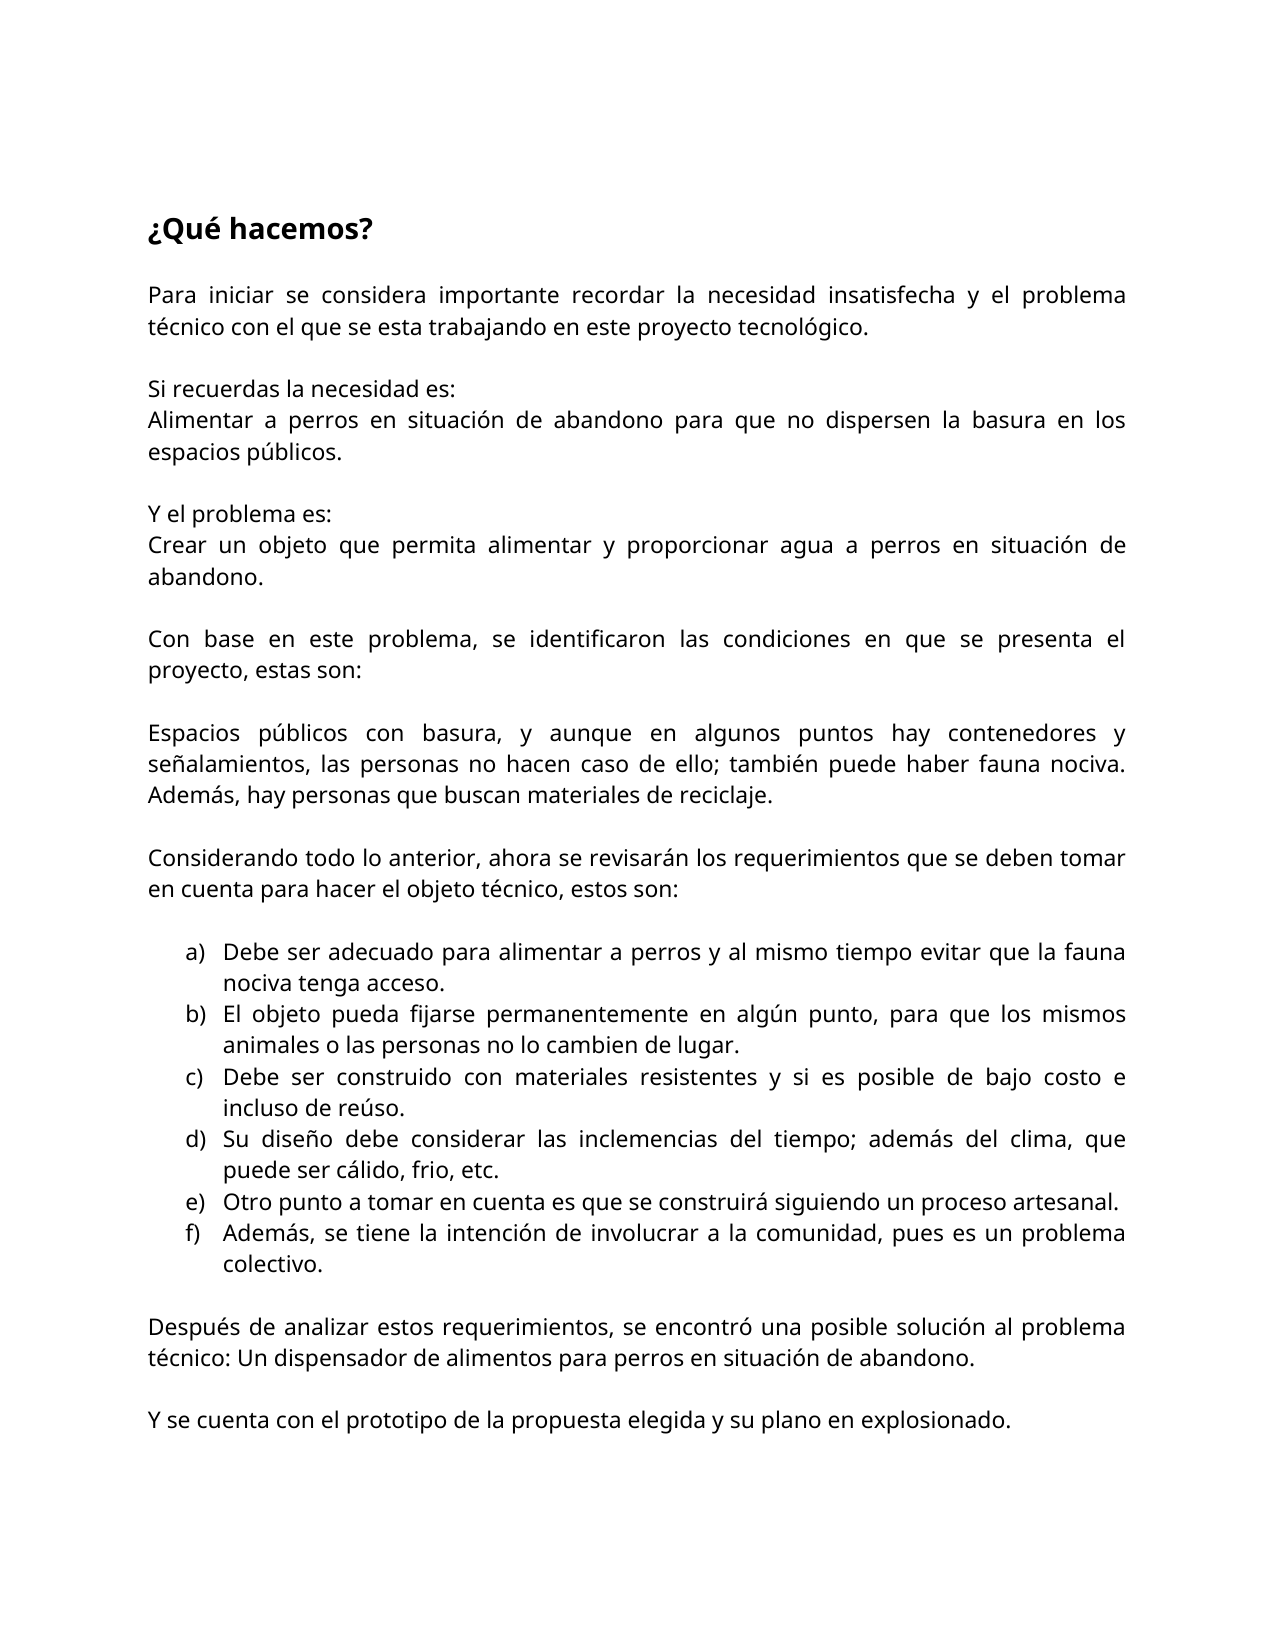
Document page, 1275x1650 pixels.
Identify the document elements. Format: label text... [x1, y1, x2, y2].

text Considerando todo lo anterior, ahora se revisarán los requerimientos que se deben tomar en cuenta para hacer el objeto técnico, estos son: [148, 842, 1127, 904]
text Alimentar a perros en situación de abandono para que no dispersen la basura en los espacios públicos. [148, 404, 1127, 467]
text Para iniciar se considera importante recordar la necesidad insatisfecha y el problema técnico con el que se esta trabajando en este proyecto tecnológico. [148, 279, 1127, 342]
text Crear un objeto que permita alimentar y proporcionar agua a perros en situación de abandono. [148, 529, 1127, 592]
text Si recuerdas la necesidad es: [148, 373, 1127, 404]
text Después de analizar estos requerimientos, se encontró una posible solución al problema técnico: Un dispensador de alimentos para perros en situación de abandono. [148, 1311, 1127, 1373]
list Debe ser adecuado para alimentar a perros y al mismo tiempo evitar que la fauna nociva tenga acceso. [185, 936, 1127, 998]
text ¿Qué hacemos? [148, 208, 1127, 248]
list Además, se tiene la intención de involucrar a la comunidad, pues es un problema colectivo. [185, 1217, 1127, 1279]
text Espacios públicos con basura, y aunque en algunos puntos hay contenedores y señalamientos, las personas no hacen caso de ello; también puede haber fauna nociva. Además, hay personas que buscan materiales de reciclaje. [148, 717, 1127, 811]
list Su diseño debe considerar las inclemencias del tiempo; además del clima, que puede ser cálido, frio, etc. [185, 1123, 1127, 1186]
list El objeto pueda fijarse permanentemente en algún punto, para que los mismos animales o las personas no lo cambien de lugar. [185, 998, 1127, 1061]
text Y el problema es: [148, 498, 1127, 529]
text Con base en este problema, se identificaron las condiciones en que se presenta el proyecto, estas son: [148, 623, 1127, 686]
list Debe ser construido con materiales resistentes y si es posible de bajo costo e incluso de reúso. [185, 1061, 1127, 1123]
text Y se cuenta con el prototipo de la propuesta elegida y su plano en explosionado. [148, 1404, 1127, 1436]
list Otro punto a tomar en cuenta es que se construirá siguiendo un proceso artesanal. [185, 1186, 1127, 1217]
